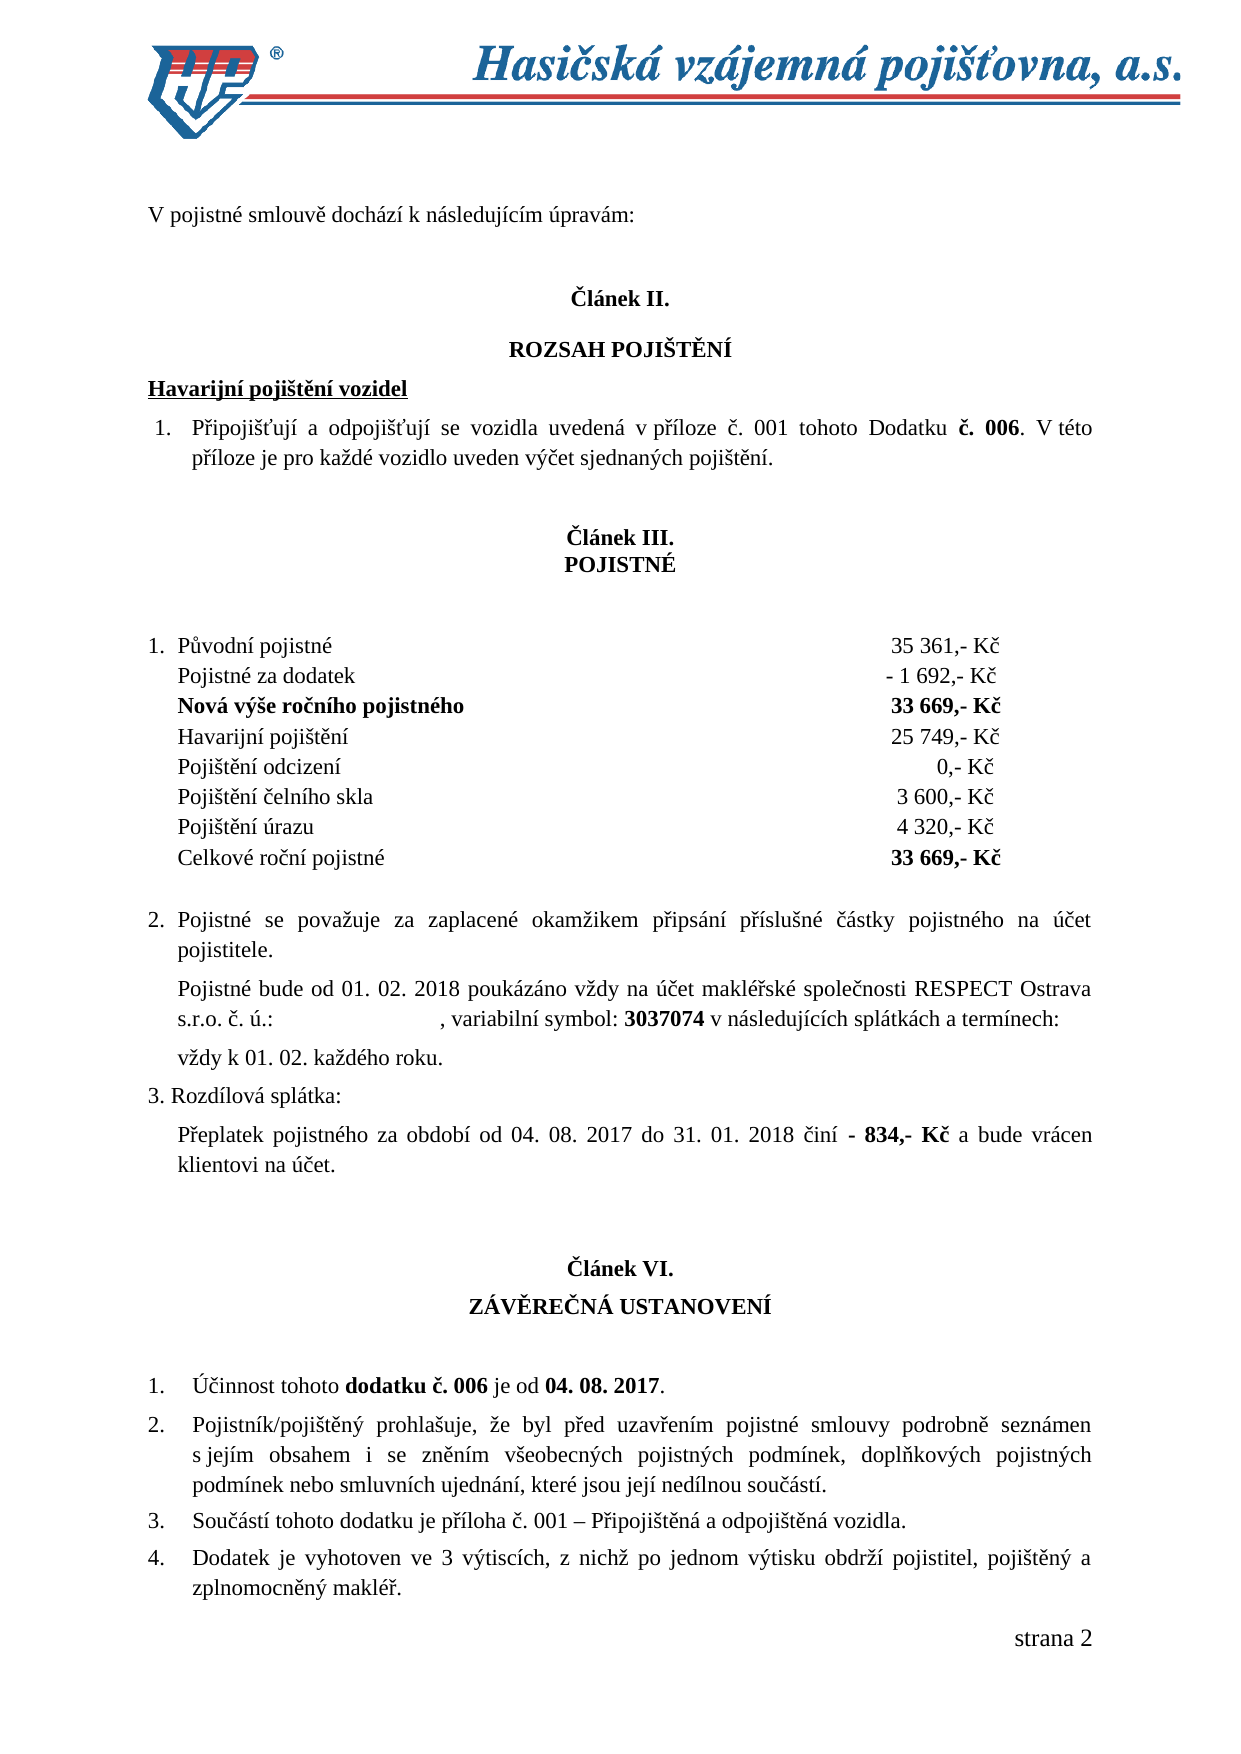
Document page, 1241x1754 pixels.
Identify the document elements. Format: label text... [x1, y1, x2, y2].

list Součástí tohoto dodatku je příloha č. 001 – Připojištěná a odpojištěná vozidla. [148, 1507, 1093, 1534]
text Článek III. [148, 524, 1093, 551]
list Pojistník/pojištěný prohlašuje, že byl před uzavřením pojistné smlouvy podrobně seznámen s jejím obsahem i se zněním všeobecných pojistných podmínek, doplňkových pojistných podmínek nebo smluvních ujednání, které jsou její nedílnou součástí. [148, 1411, 1093, 1497]
text vždy k 01. 02. každého roku. [148, 1044, 1093, 1070]
picture [147, 44, 1181, 139]
text Havarijní pojištění 25 749,- Kč [177, 723, 1093, 749]
list Účinnost tohoto dodatku č. 006 je od 04. 08. 2017. [148, 1372, 1093, 1398]
text 2. Pojistné se považuje za zaplacené okamžikem připsání příslušné částky pojistného na účet pojistitele. [148, 906, 1093, 963]
text Pojištění odcizení 0,- Kč [177, 753, 1093, 779]
text 3. Rozdílová splátka: [148, 1082, 1093, 1109]
list Původní pojistné 35 361,- Kč [148, 632, 1093, 658]
text Přeplatek pojistného za období od 04. 08. 2017 do 31. 01. 2018 činí - 834,- Kč a bude vrácen klientovi na účet. [148, 1121, 1093, 1177]
text V pojistné smlouvě dochází k následujícím úpravám: [148, 201, 1093, 227]
subtitle ROZSAH POJIŠTĚNÍ [148, 336, 1093, 362]
text ZÁVĚREČNÁ USTANOVENÍ [148, 1293, 1093, 1319]
text Havarijní pojištění vozidel [148, 375, 1093, 401]
list Dodatek je vyhotoven ve 3 výtiscích, z nichž po jednom výtisku obdrží pojistitel, pojištěný a zplnomocněný makléř. [148, 1544, 1093, 1601]
list Připojišťují a odpojišťují se vozidla uvedená v příloze č. 001 tohoto Dodatku č. 006. V této příloze je pro každé vozidlo uveden výčet sjednaných pojištění. [154, 414, 1093, 470]
text Celkové roční pojistné 33 669,- Kč [177, 843, 1093, 870]
text Pojištění úrazu 4 320,- Kč [177, 813, 1093, 840]
text Pojistné bude od 01. 02. 2018 poukázáno vždy na účet makléřské společnosti RESPECT Ostrava s.r.o. č. ú.: , variabilní symbol: 3037074 v následujících splátkách a termínech: [148, 975, 1093, 1032]
text Nová výše ročního pojistného 33 669,- Kč [177, 692, 1093, 719]
text POJISTNÉ [148, 551, 1093, 577]
text Článek VI. [148, 1254, 1093, 1281]
text Pojištění čelního skla 3 600,- Kč [177, 783, 1093, 809]
text Článek II. [148, 285, 1093, 311]
text Pojistné za dodatek - 1 692,- Kč [177, 662, 1093, 689]
